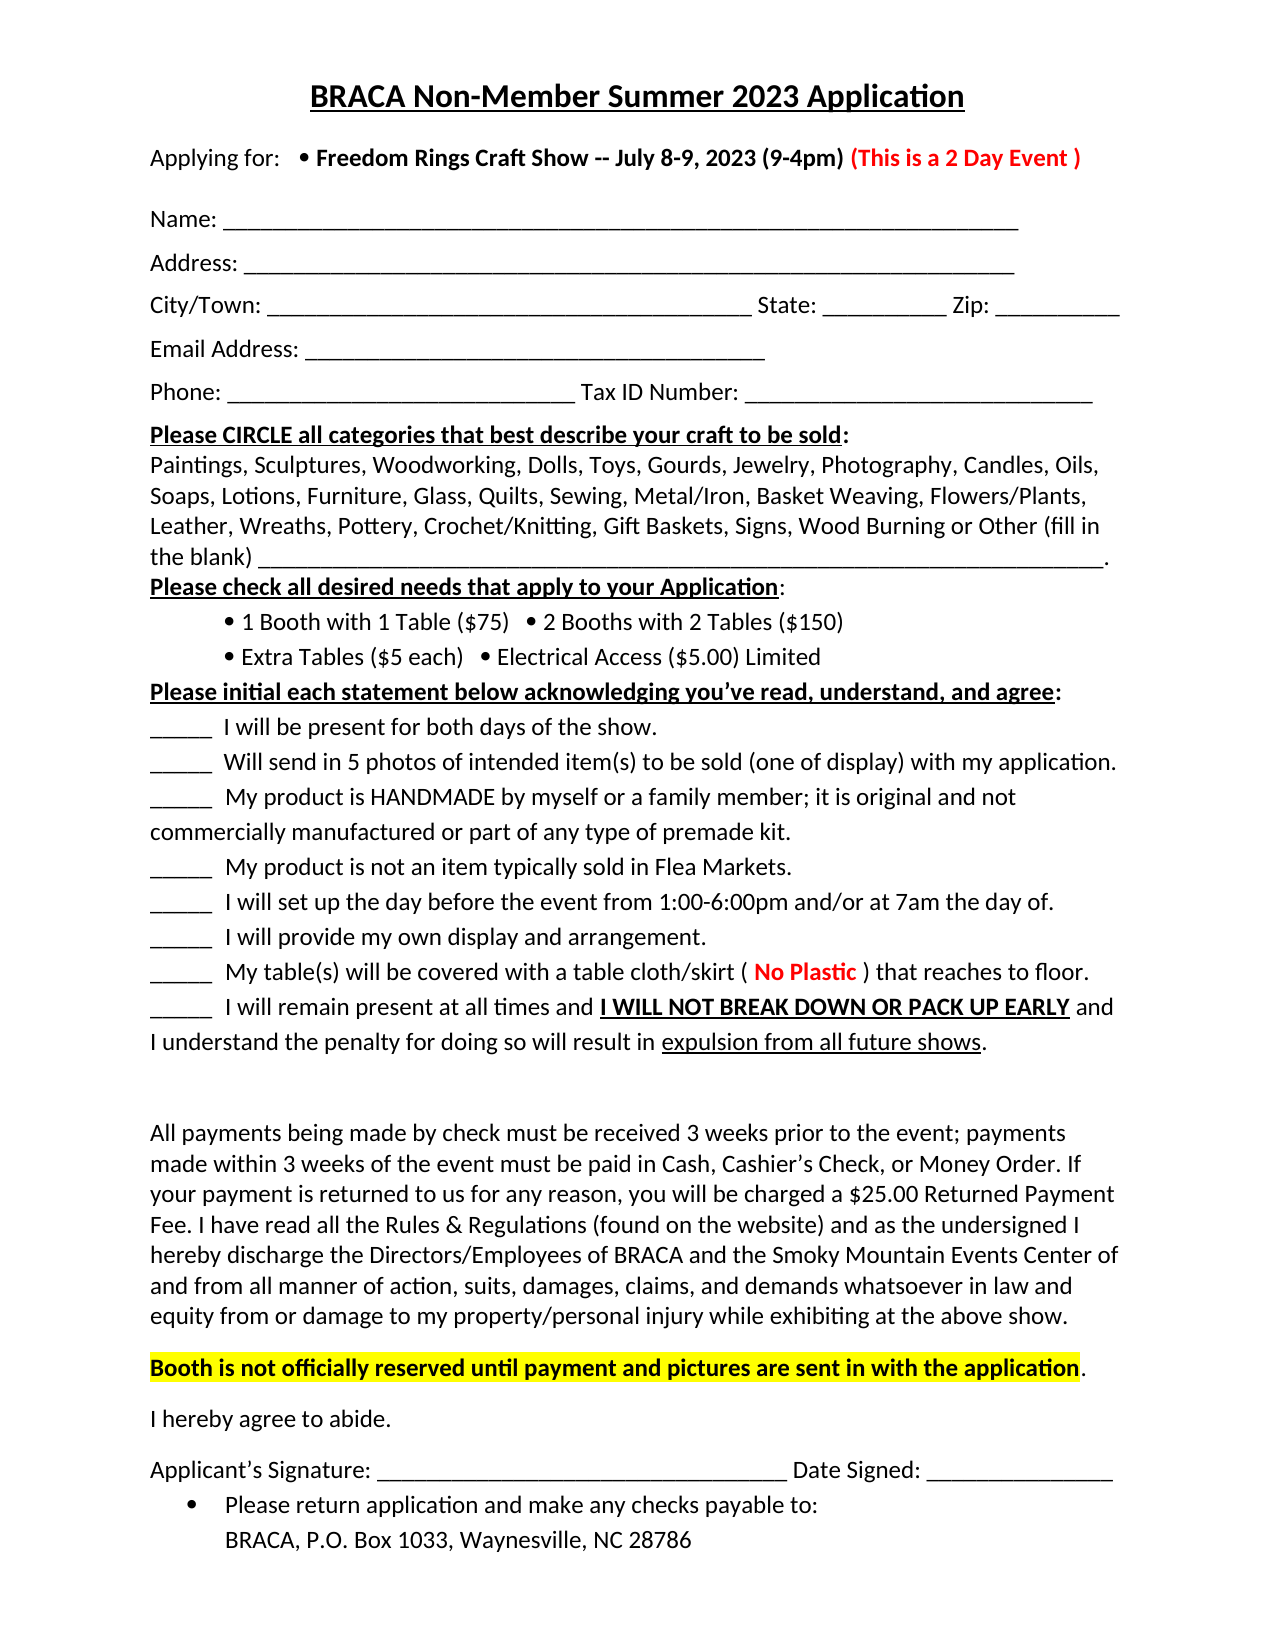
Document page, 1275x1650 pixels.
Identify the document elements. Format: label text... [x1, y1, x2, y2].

list Extra Tables ($5 each) Electrical Access ($5.00) Limited [225, 641, 1125, 672]
list Please return application and make any checks payable to: [187, 1489, 1125, 1520]
text Phone: ____________________________ Tax ID Number: ____________________________ [150, 376, 1125, 406]
list _____ I will be present for both days of the show. [150, 711, 1125, 742]
text Applicant’s Signature: _________________________________ Date Signed: _______________ [150, 1454, 1125, 1485]
list _____ My table(s) will be covered with a table cloth/skirt ( No Plastic ) that reaches to floor. [150, 956, 1125, 987]
list _____ I will set up the day before the event from 1:00-6:00pm and/or at 7am the day of. [150, 886, 1125, 917]
text Address: ______________________________________________________________ [150, 247, 1125, 277]
text BRACA Non-Member Summer 2023 Application [150, 75, 1125, 116]
text Please CIRCLE all categories that best describe your craft to be sold: [150, 419, 1125, 449]
text Email Address: _____________________________________ [150, 333, 1125, 363]
list _____ Will send in 5 photos of intended item(s) to be sold (one of display) with my application. [150, 746, 1125, 777]
text Please check all desired needs that apply to your Application: [150, 571, 1125, 602]
text I hereby agree to abide. [150, 1403, 1125, 1433]
list 1 Booth with 1 Table ($75) 2 Booths with 2 Tables ($150) [225, 606, 1125, 637]
list _____ I will provide my own display and arrangement. [150, 921, 1125, 952]
list BRACA, P.O. Box 1033, Waynesville, NC 28786 [225, 1524, 1125, 1555]
text Name: ________________________________________________________________ [150, 204, 1125, 234]
text City/Town: _______________________________________ State: __________ Zip: __________ [150, 290, 1125, 320]
text Applying for: Freedom Rings Craft Show -- July 8-9, 2023 (9-4pm) (This is a 2 Day Event ) [150, 143, 1125, 173]
list _____ My product is HANDMADE by myself or a family member; it is original and not commercially manufactured or part of any type of premade kit. [150, 781, 1125, 847]
list _____ My product is not an item typically sold in Flea Markets. [150, 851, 1125, 882]
text Paintings, Sculptures, Woodworking, Dolls, Toys, Gourds, Jewelry, Photography, Candles, Oils, Soaps, Lotions, Furniture, Glass, Quilts, Sewing, Metal/Iron, Basket Weaving, Flowers/Plants, Leather, Wreaths, Pottery, Crochet/Knitting, Gift Baskets, Signs, Wood Burning or Other (fill in the blank) ____________________________________________________________________. [150, 449, 1125, 571]
list _____ I will remain present at all times and I WILL NOT BREAK DOWN OR PACK UP EARLY and I understand the penalty for doing so will result in expulsion from all future shows. [150, 991, 1125, 1057]
text All payments being made by check must be received 3 weeks prior to the event; payments made within 3 weeks of the event must be paid in Cash, Cashier’s Check, or Money Order. If your payment is returned to us for any reason, you will be charged a $25.00 Returned Payment Fee. I have read all the Rules & Regulations (found on the website) and as the undersigned I hereby discharge the Directors/Employees of BRACA and the Smoky Mountain Events Center of and from all manner of action, suits, damages, claims, and demands whatsoever in law and equity from or damage to my property/personal injury while exhibiting at the above show. [150, 1117, 1125, 1331]
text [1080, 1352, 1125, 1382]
list Please initial each statement below acknowledging you’ve read, understand, and agree: [150, 676, 1125, 707]
